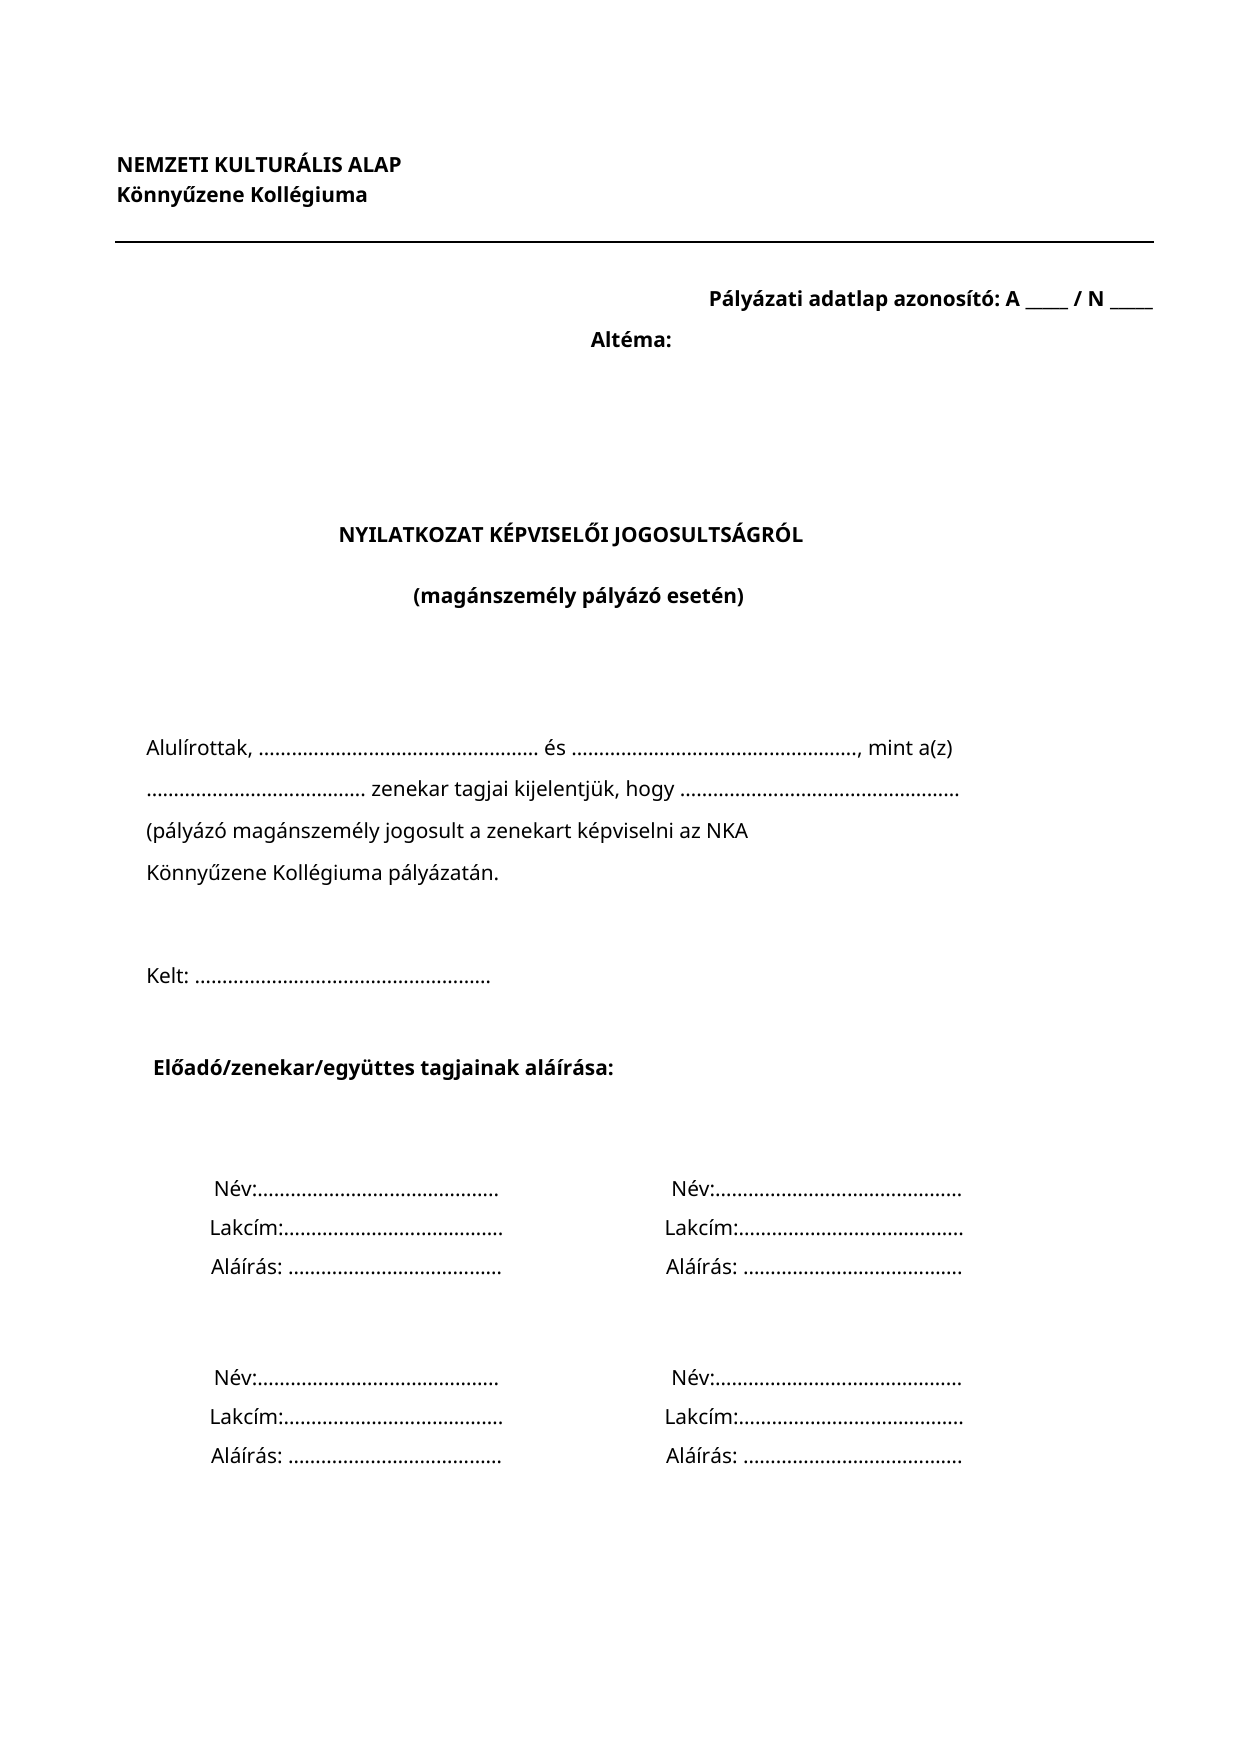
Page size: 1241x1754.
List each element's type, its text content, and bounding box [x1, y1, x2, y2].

text Kelt: ……………………………………………… [146, 962, 1151, 990]
text Altéma: [118, 325, 1153, 354]
table_header Név:……………………………………… Lakcím:………………………………….. Aláírás: …………………………………. [664, 1174, 1042, 1281]
text Könnyűzene Kollégiuma [116, 181, 1151, 209]
text NYILATKOZAT KÉPVISELŐI JOGOSULTSÁGRÓL [338, 520, 1151, 549]
text Pályázati adatlap azonosító: A _____ / N _____ [118, 284, 1153, 313]
text Előadó/zenekar/együttes tagjainak aláírása: [147, 1053, 1151, 1081]
text Alulírottak, ………..……………………….………… és ……………………………………………., mint a(z) [146, 733, 1151, 762]
text (pályázó magánszemély jogosult a zenekart képviselni az NKA [146, 816, 1151, 844]
table_header Név:……………………………………… Lakcím:………………………………….. Aláírás: …………………………………. [664, 1363, 1042, 1470]
text NEMZETI KULTURÁLIS ALAP [116, 150, 1151, 178]
table_header Név:…………………………………….. Lakcím:…………………………………. Aláírás: ………………………………… [209, 1174, 664, 1281]
text (magánszemély pályázó esetén) [412, 551, 1151, 610]
table_header Név:…………………………………….. Lakcím:…………………………………. Aláírás: ………………………………… [209, 1363, 664, 1470]
text …………………………………. zenekar tagjai kijelentjük, hogy …………………………………………… [146, 774, 1151, 803]
text Könnyűzene Kollégiuma pályázatán. [146, 858, 1151, 887]
